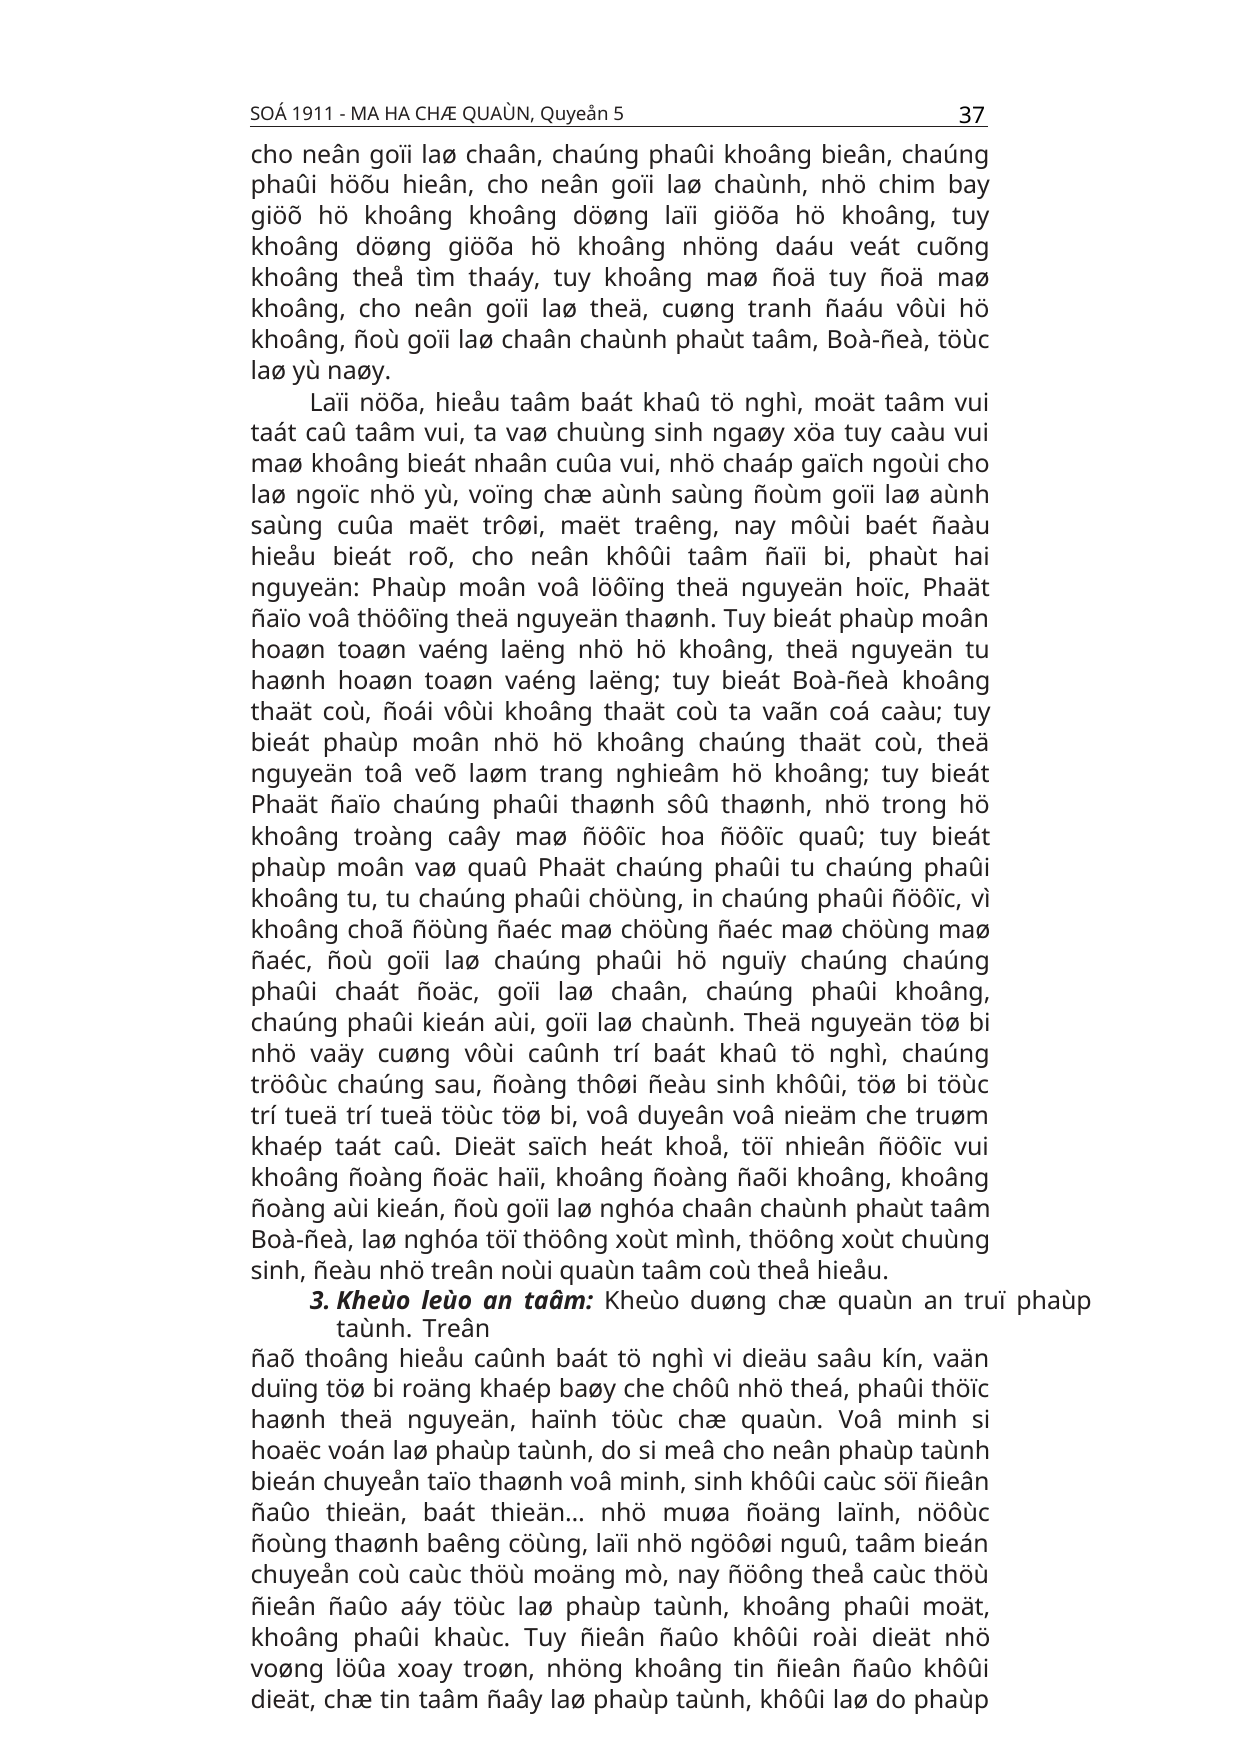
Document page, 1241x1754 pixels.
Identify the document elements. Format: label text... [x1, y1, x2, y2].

list Kheùo leùo an taâm: Kheùo duøng chæ quaùn an truï phaùp taùnh. Treân [309, 1287, 1092, 1343]
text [250, 1343, 990, 1715]
text cho neân goïi laø chaân, chaúng phaûi khoâng bieân, chaúng phaûi höõu hieân, cho neân goïi laø chaùnh, nhö chim bay giöõ hö khoâng khoâng döøng laïi giöõa hö khoâng, tuy khoâng döøng giöõa hö khoâng nhöng daáu veát cuõng khoâng theå tìm thaáy, tuy khoâng maø ñoä tuy ñoä maø khoâng, cho neân goïi laø theä, cuøng tranh ñaáu vôùi hö khoâng, ñoù goïi laø chaân chaùnh phaùt taâm, Boà-ñeà, töùc laø yù naøy. [250, 138, 990, 387]
text Laïi nöõa, hieåu taâm baát khaû tö nghì, moät taâm vui taát caû taâm vui, ta vaø chuùng sinh ngaøy xöa tuy caàu vui maø khoâng bieát nhaân cuûa vui, nhö chaáp gaïch ngoùi cho laø ngoïc nhö yù, voïng chæ aùnh saùng ñoùm goïi laø aùnh saùng cuûa maët trôøi, maët traêng, nay môùi baét ñaàu hieåu bieát roõ, cho neân khôûi taâm ñaïi bi, phaùt hai nguyeän: Phaùp moân voâ löôïng theä nguyeän hoïc, Phaät ñaïo voâ thöôïng theä nguyeän thaønh. Tuy bieát phaùp moân hoaøn toaøn vaéng laëng nhö hö khoâng, theä nguyeän tu haønh hoaøn toaøn vaéng laëng; tuy bieát Boà-ñeà khoâng thaät coù, ñoái vôùi khoâng thaät coù ta vaãn coá caàu; tuy bieát phaùp moân nhö hö khoâng chaúng thaät coù, theä nguyeän toâ veõ laøm trang nghieâm hö khoâng; tuy bieát Phaät ñaïo chaúng phaûi thaønh sôû thaønh, nhö trong hö khoâng troàng caây maø ñöôïc hoa ñöôïc quaû; tuy bieát phaùp moân vaø quaû Phaät chaúng phaûi tu chaúng phaûi khoâng tu, tu chaúng phaûi chöùng, in chaúng phaûi ñöôïc, vì khoâng choã ñöùng ñaéc maø chöùng ñaéc maø chöùng maø ñaéc, ñoù goïi laø chaúng phaûi hö nguïy chaúng chaúng phaûi chaát ñoäc, goïi laø chaân, chaúng phaûi khoâng, chaúng phaûi kieán aùi, goïi laø chaùnh. Theä nguyeän töø bi nhö vaäy cuøng vôùi caûnh trí baát khaû tö nghì, chaúng tröôùc chaúng sau, ñoàng thôøi ñeàu sinh khôûi, töø bi töùc trí tueä trí tueä töùc töø bi, voâ duyeân voâ nieäm che truøm khaép taát caû. Dieät saïch heát khoå, töï nhieân ñöôïc vui khoâng ñoàng ñoäc haïi, khoâng ñoàng ñaõi khoâng, khoâng ñoàng aùi kieán, ñoù goïi laø nghóa chaân chaùnh phaùt taâm Boà-ñeà, laø nghóa töï thöông xoùt mình, thöông xoùt chuùng sinh, ñeàu nhö treân noùi quaùn taâm coù theå hieåu. [250, 387, 990, 1287]
